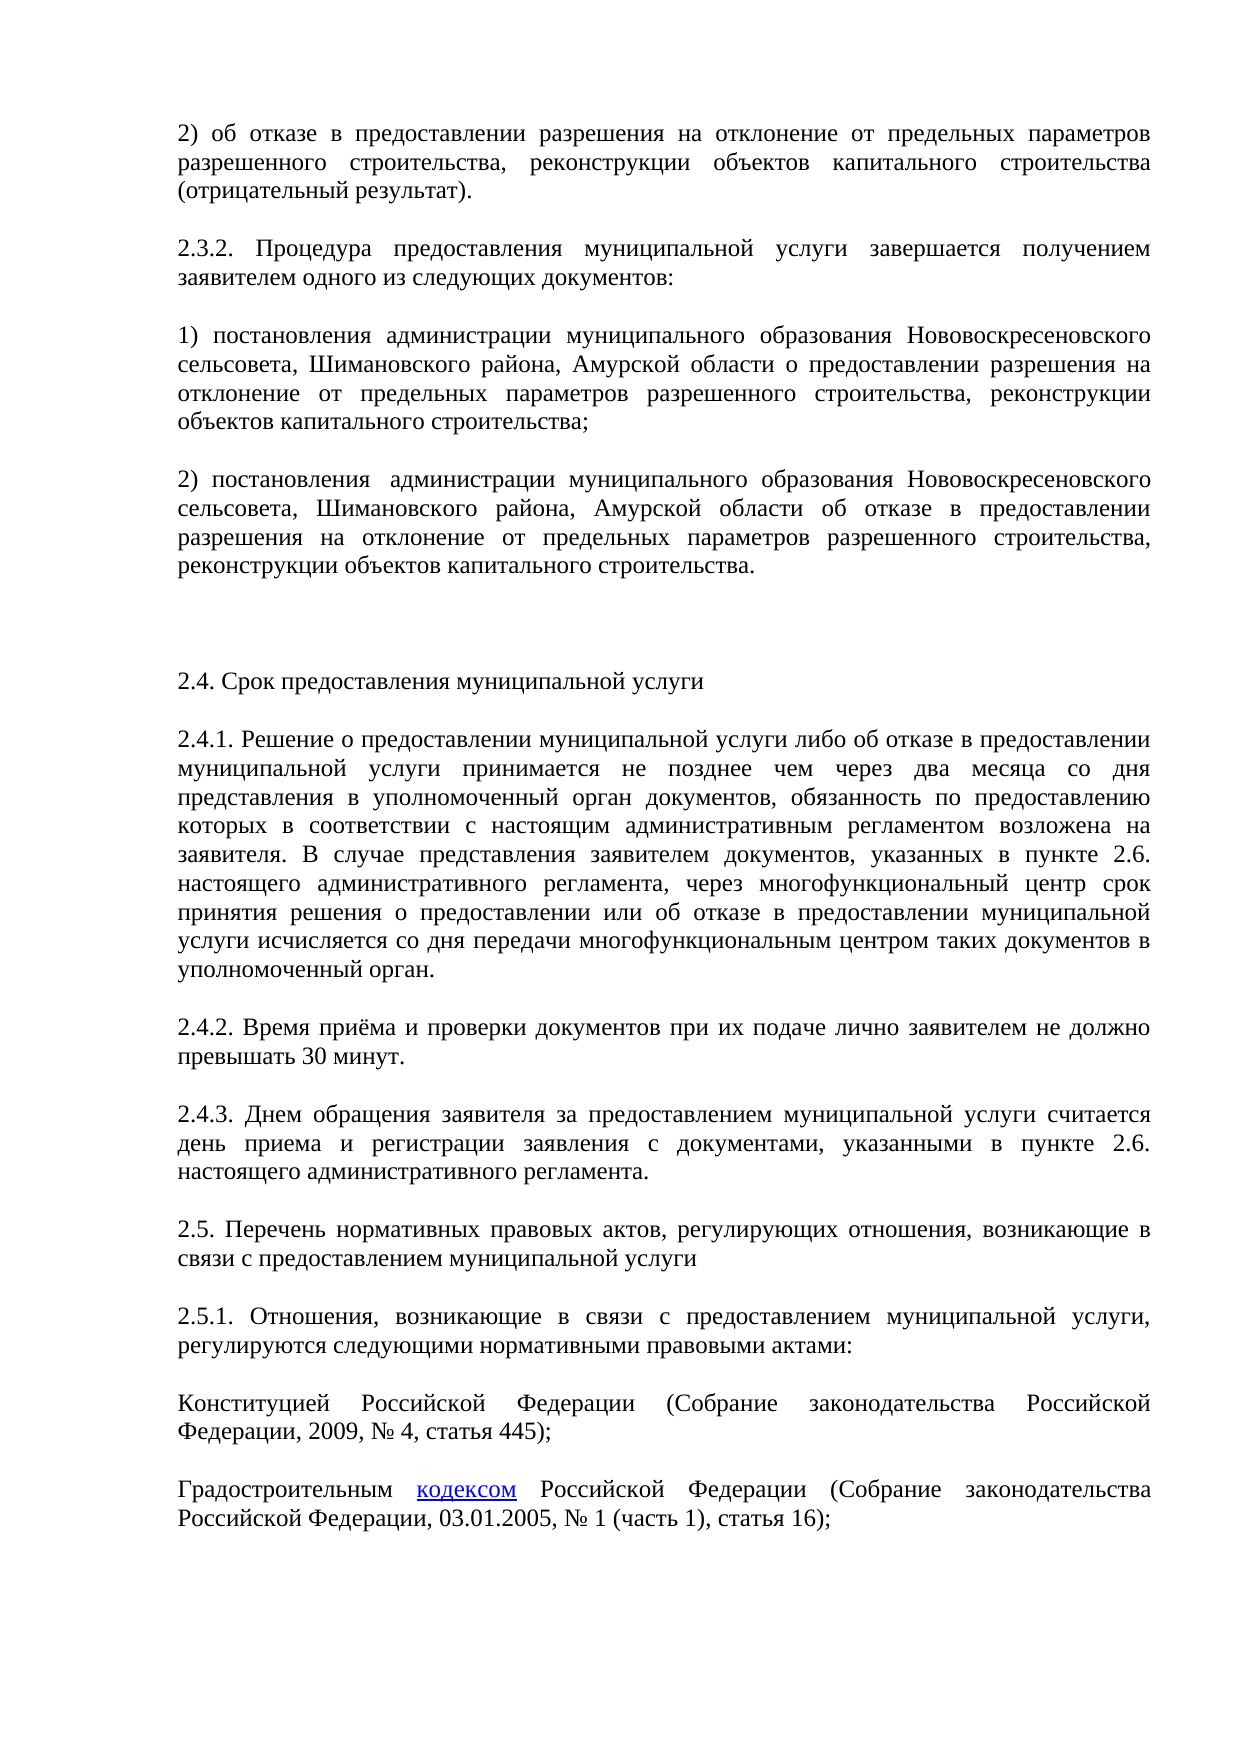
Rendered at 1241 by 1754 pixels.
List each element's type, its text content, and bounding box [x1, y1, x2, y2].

text Конституцией Российской Федерации (Собрание законодательства Российской Федерации, 2009, № 4, статья 445); [177, 1388, 1152, 1445]
text 2.5. Перечень нормативных правовых актов, регулирующих отношения, возникающие в связи с предоставлением муниципальной услуги [177, 1214, 1152, 1272]
text 2.4.1. Решение о предоставлении муниципальной услуги либо об отказе в предоставлении муниципальной услуги принимается не позднее чем через два месяца со дня представления в уполномоченный орган документов, обязанность по предоставлению которых в соответствии с настоящим административным регламентом возложена на заявителя. В случае представления заявителем документов, указанных в пункте 2.6. настоящего административного регламента, через многофункциональный центр срок принятия решения о предоставлении или об отказе в предоставлении муниципальной услуги исчисляется со дня передачи многофункциональным центром таких документов в уполномоченный орган. [177, 724, 1152, 983]
text 2.4. Срок предоставления муниципальной услуги [177, 666, 1152, 695]
text 2.4.2. Время приёма и проверки документов при их подаче лично заявителем не должно превышать 30 минут. [177, 1012, 1152, 1070]
text 2.5.1. Отношения, возникающие в связи с предоставлением муниципальной услуги, регулируются следующими нормативными правовыми актами: [177, 1301, 1152, 1358]
text Градостроительным кодексом Российской Федерации (Собрание законодательства Российской Федерации, 03.01.2005, № 1 (часть 1), статья 16); [177, 1474, 1152, 1532]
text 2.4.3. Днем обращения заявителя за предоставлением муниципальной услуги считается день приема и регистрации заявления с документами, указанными в пункте 2.6. настоящего административного регламента. [177, 1099, 1152, 1185]
text 2) об отказе в предоставлении разрешения на отклонение от предельных параметров разрешенного строительства, реконструкции объектов капитального строительства (отрицательный результат). [177, 118, 1152, 204]
text 2.3.2. Процедура предоставления муниципальной услуги завершается получением заявителем одного из следующих документов: [177, 233, 1152, 291]
text 2) постановления администрации муниципального образования Нововоскресеновского сельсовета, Шимановского района, Амурской области об отказе в предоставлении разрешения на отклонение от предельных параметров разрешенного строительства, реконструкции объектов капитального строительства. [177, 464, 1152, 579]
text 1) постановления администрации муниципального образования Нововоскресеновского сельсовета, Шимановского района, Амурской области о предоставлении разрешения на отклонение от предельных параметров разрешенного строительства, реконструкции объектов капитального строительства; [177, 320, 1152, 435]
